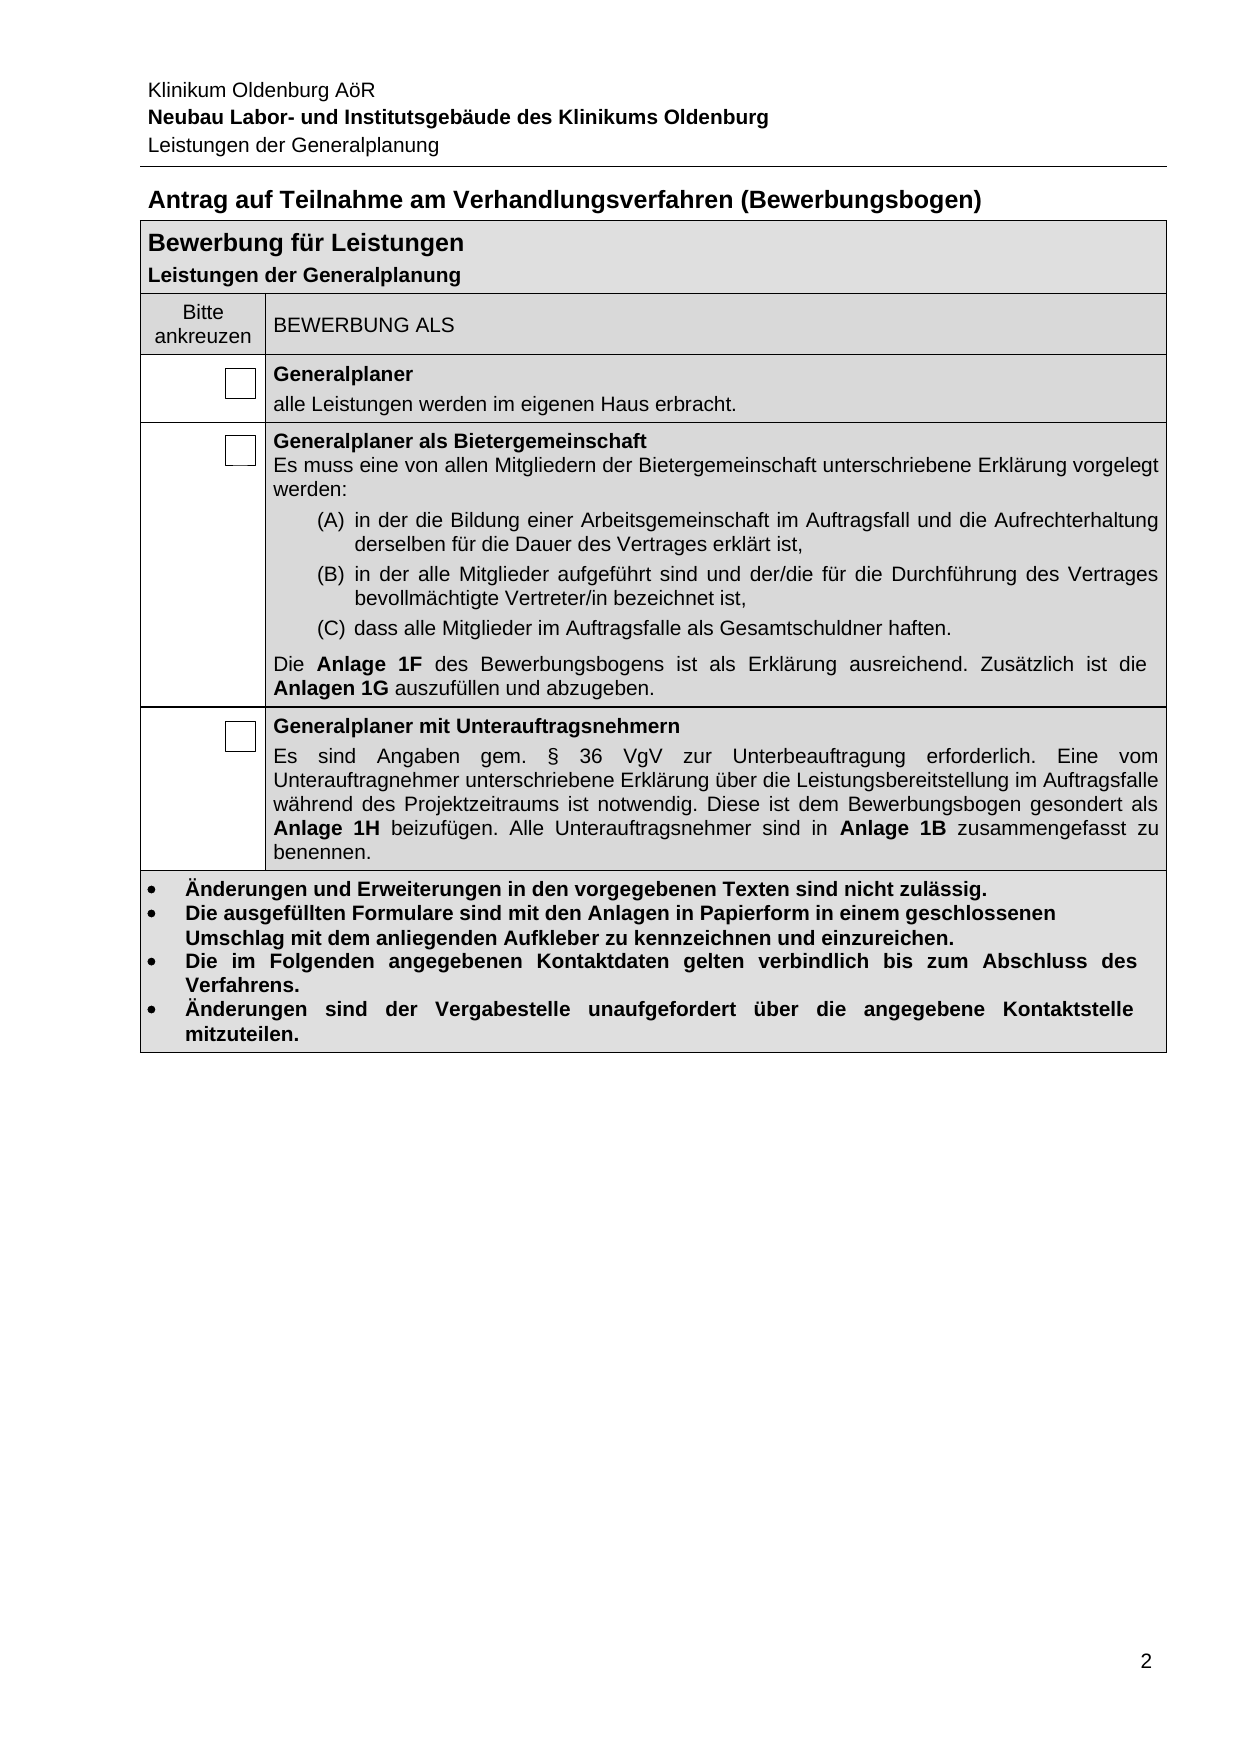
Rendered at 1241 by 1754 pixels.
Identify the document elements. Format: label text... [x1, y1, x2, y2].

text Antrag auf Teilnahme am Verhandlungsverfahren (Bewerbungsbogen) [148, 185, 1152, 214]
table_cell Generalplaner mit Unterauftragsnehmern Es sind Angaben gem. § 36 VgV zur Unterbeauftragung erforderlich. Eine vom Unterauftragnehmer unterschriebene Erklärung über die Leistungsbereitstellung im Auftragsfalle während des Projektzeitraums ist notwendig. Diese ist dem Bewerbungsbogen gesondert als Anlage 1H beizufügen. Alle Unterauftragsnehmer sind in Anlage 1B zusammengefasst zu benennen. [266, 708, 1166, 870]
table_cell Generalplaner als Bietergemeinschaft Es muss eine von allen Mitgliedern der Bietergemeinschaft unterschriebene Erklärung vorgelegt werden: in der die Bildung einer Arbeitsgemeinschaft im Auftragsfall und die Aufrechterhaltung derselben für die Dauer des Vertrages erklärt ist, in der alle Mitglieder aufgeführt sind und der/die für die Durchführung des Vertrages bevollmächtigte Vertreter/in bezeichnet ist, dass alle Mitglieder im Auftragsfalle als Gesamtschuldner haften. Die Anlage 1F des Bewerbungsbogens ist als Erklärung ausreichend. Zusätzlich ist die Anlagen 1G auszufüllen und abzugeben. [266, 423, 1166, 706]
table_cell [141, 423, 265, 706]
table_cell BEWERBUNG ALS [266, 294, 1166, 354]
table_cell [141, 708, 265, 870]
table_header Bewerbung für Leistungen Leistungen der Generalplanung [141, 221, 1166, 293]
table_cell Änderungen und Erweiterungen in den vorgegebenen Texten sind nicht zulässig. Die ausgefüllten Formulare sind mit den Anlagen in Papierform in einem geschlossenen Umschlag mit dem anliegenden Aufkleber zu kennzeichnen und einzureichen. Die im Folgenden angegebenen Kontaktdaten gelten verbindlich bis zum Abschluss des Verfahrens. Änderungen sind der Vergabestelle unaufgefordert über die angegebene Kontaktstelle mitzuteilen. [141, 871, 1166, 1052]
table_cell Generalplaner alle Leistungen werden im eigenen Haus erbracht. [266, 355, 1166, 422]
table_cell Bitte ankreuzen [141, 294, 265, 354]
table_cell [141, 355, 265, 422]
